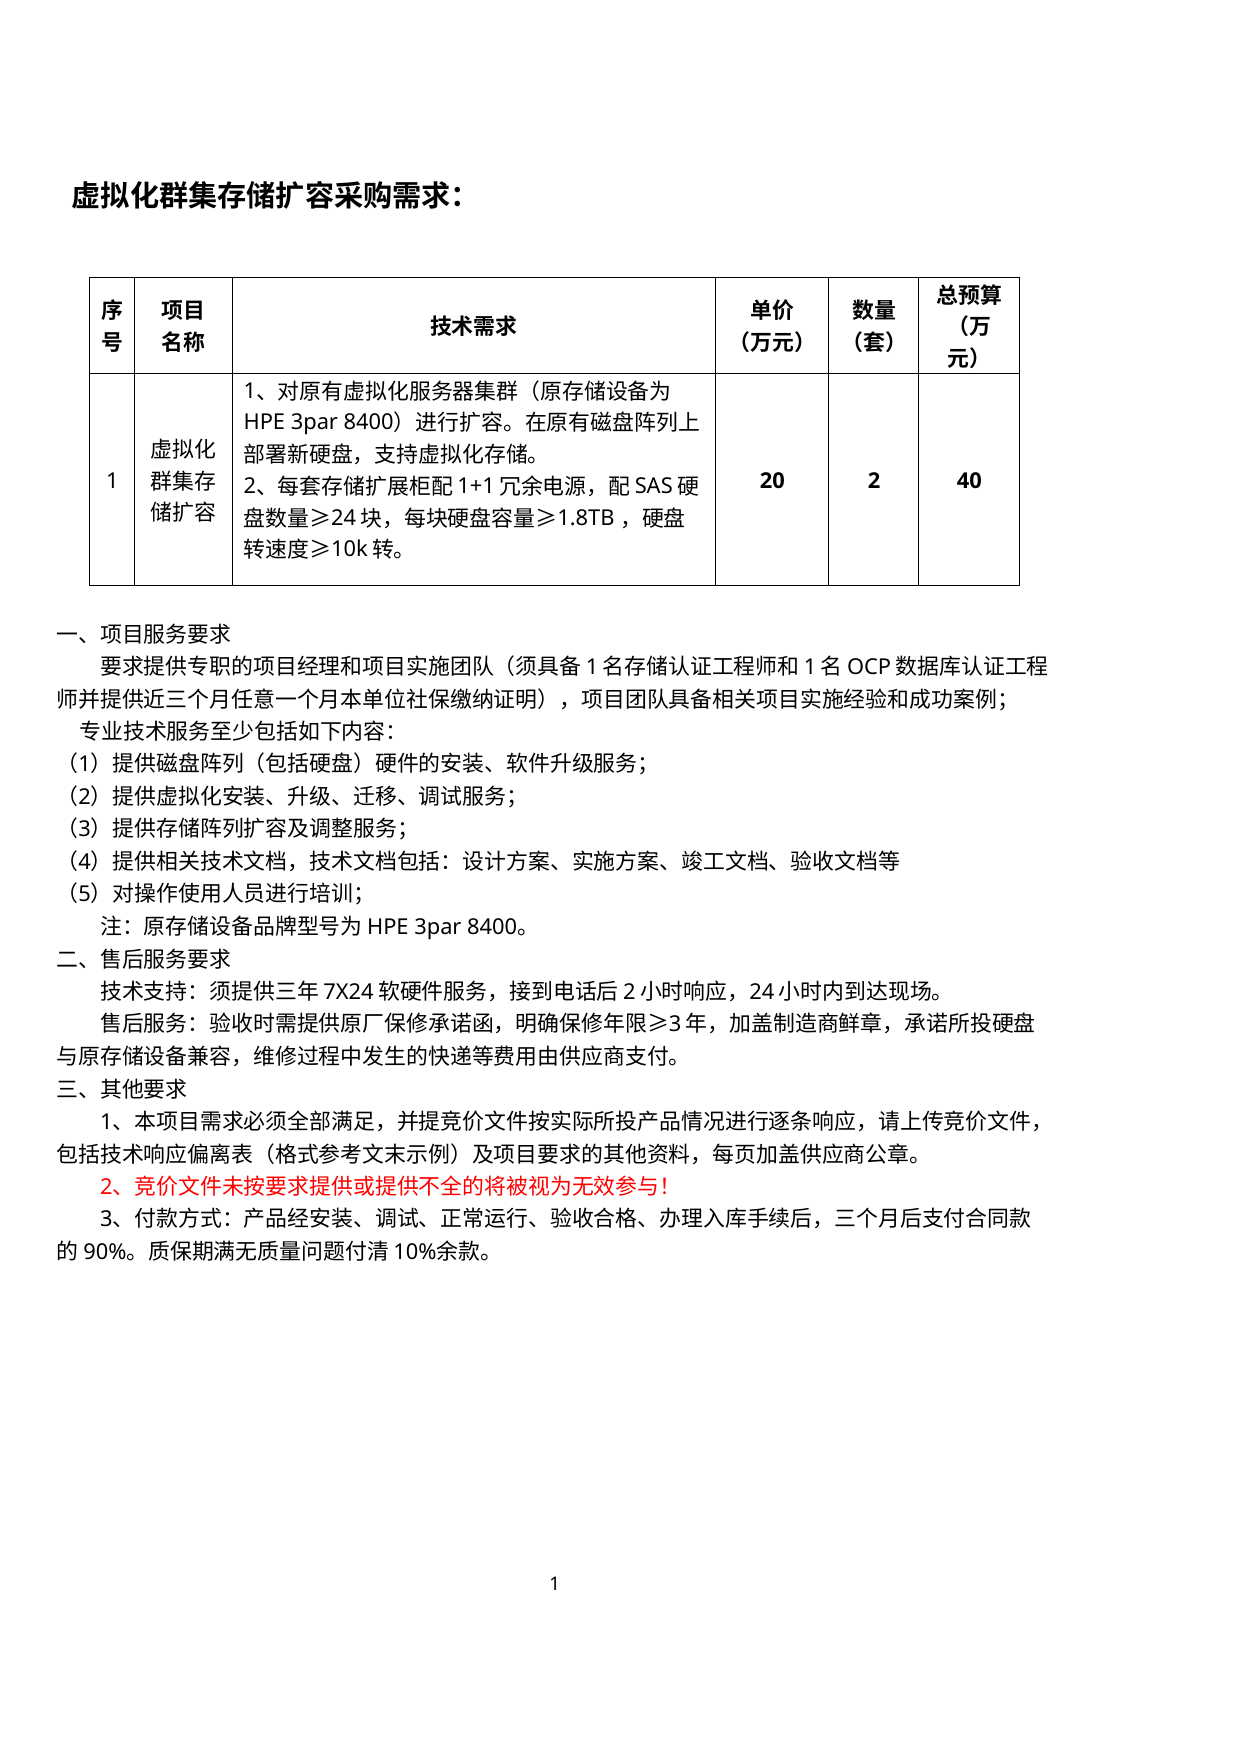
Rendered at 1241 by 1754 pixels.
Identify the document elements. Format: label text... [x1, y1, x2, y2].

table_cell 对原有虚拟化服务器集群（原存储设备为HPE 3par 8400）进行扩容。在原有磁盘阵列上部署新硬盘，支持虚拟化存储。 每套存储扩展柜配1+1冗余电源，配SAS硬盘数量≥24块，每块硬盘容量≥1.8TB ，硬盘转速度≥10k转。 [233, 374, 715, 585]
text 二、售后服务要求 [56, 941, 1053, 974]
table_cell 40 [919, 374, 1019, 585]
table_header 总预算 （万元） [919, 278, 1019, 373]
text 3、付款方式：产品经安装、调试、正常运行、验收合格、办理入库手续后，三个月后支付合同款的 90%。质保期满无质量问题付清10%余款。 [56, 1201, 1053, 1266]
text 2、竞价文件未按要求提供或提供不全的将被视为无效参与！ [56, 1169, 1053, 1201]
table_header 项目 名称 [135, 278, 232, 373]
text 一、项目服务要求 [56, 324, 1053, 649]
table_header 序号 [90, 278, 134, 373]
text 注：原存储设备品牌型号为HPE 3par 8400。 [56, 909, 1053, 941]
table_header 技术需求 [233, 278, 715, 373]
table_cell 虚拟化群集存储扩容 [135, 374, 232, 585]
text 要求提供专职的项目经理和项目实施团队（须具备1名存储认证工程师和1名OCP数据库认证工程师并提供近三个月任意一个月本单位社保缴纳证明），项目团队具备相关项目实施经验和成功案例； 专业技术服务至少包括如下内容： （1）提供磁盘阵列（包括硬盘）硬件的安装、软件升级服务； （2）提供虚拟化安装、升级、迁移、调试服务； （3）提供存储阵列扩容及调整服务； （4）提供相关技术文档，技术文档包括：设计方案、实施方案、竣工文档、验收文档等 [56, 649, 1053, 876]
text （5）对操作使用人员进行培训； [56, 876, 1053, 909]
text 1、本项目需求必须全部满足，并提竞价文件按实际所投产品情况进行逐条响应，请上传竞价文件，包括技术响应偏离表（格式参考文末示例）及项目要求的其他资料，每页加盖供应商公章。 [56, 1104, 1053, 1169]
text 虚拟化群集存储扩容采购需求： [56, 161, 1053, 226]
list 其他要求 [56, 1071, 1053, 1104]
table_header 单价 （万元） [716, 278, 828, 373]
text 售后服务：验收时需提供原厂保修承诺函，明确保修年限≥3年，加盖制造商鲜章，承诺所投硬盘与原存储设备兼容，维修过程中发生的快递等费用由供应商支付。 [56, 1006, 1053, 1071]
table_cell 2 [829, 374, 918, 585]
table_cell 1 [90, 374, 134, 585]
text 技术支持：须提供三年7X24软硬件服务，接到电话后2小时响应，24小时内到达现场。 [56, 974, 1053, 1006]
table_cell 20 [716, 374, 828, 585]
table_header 数量 （套） [829, 278, 918, 373]
